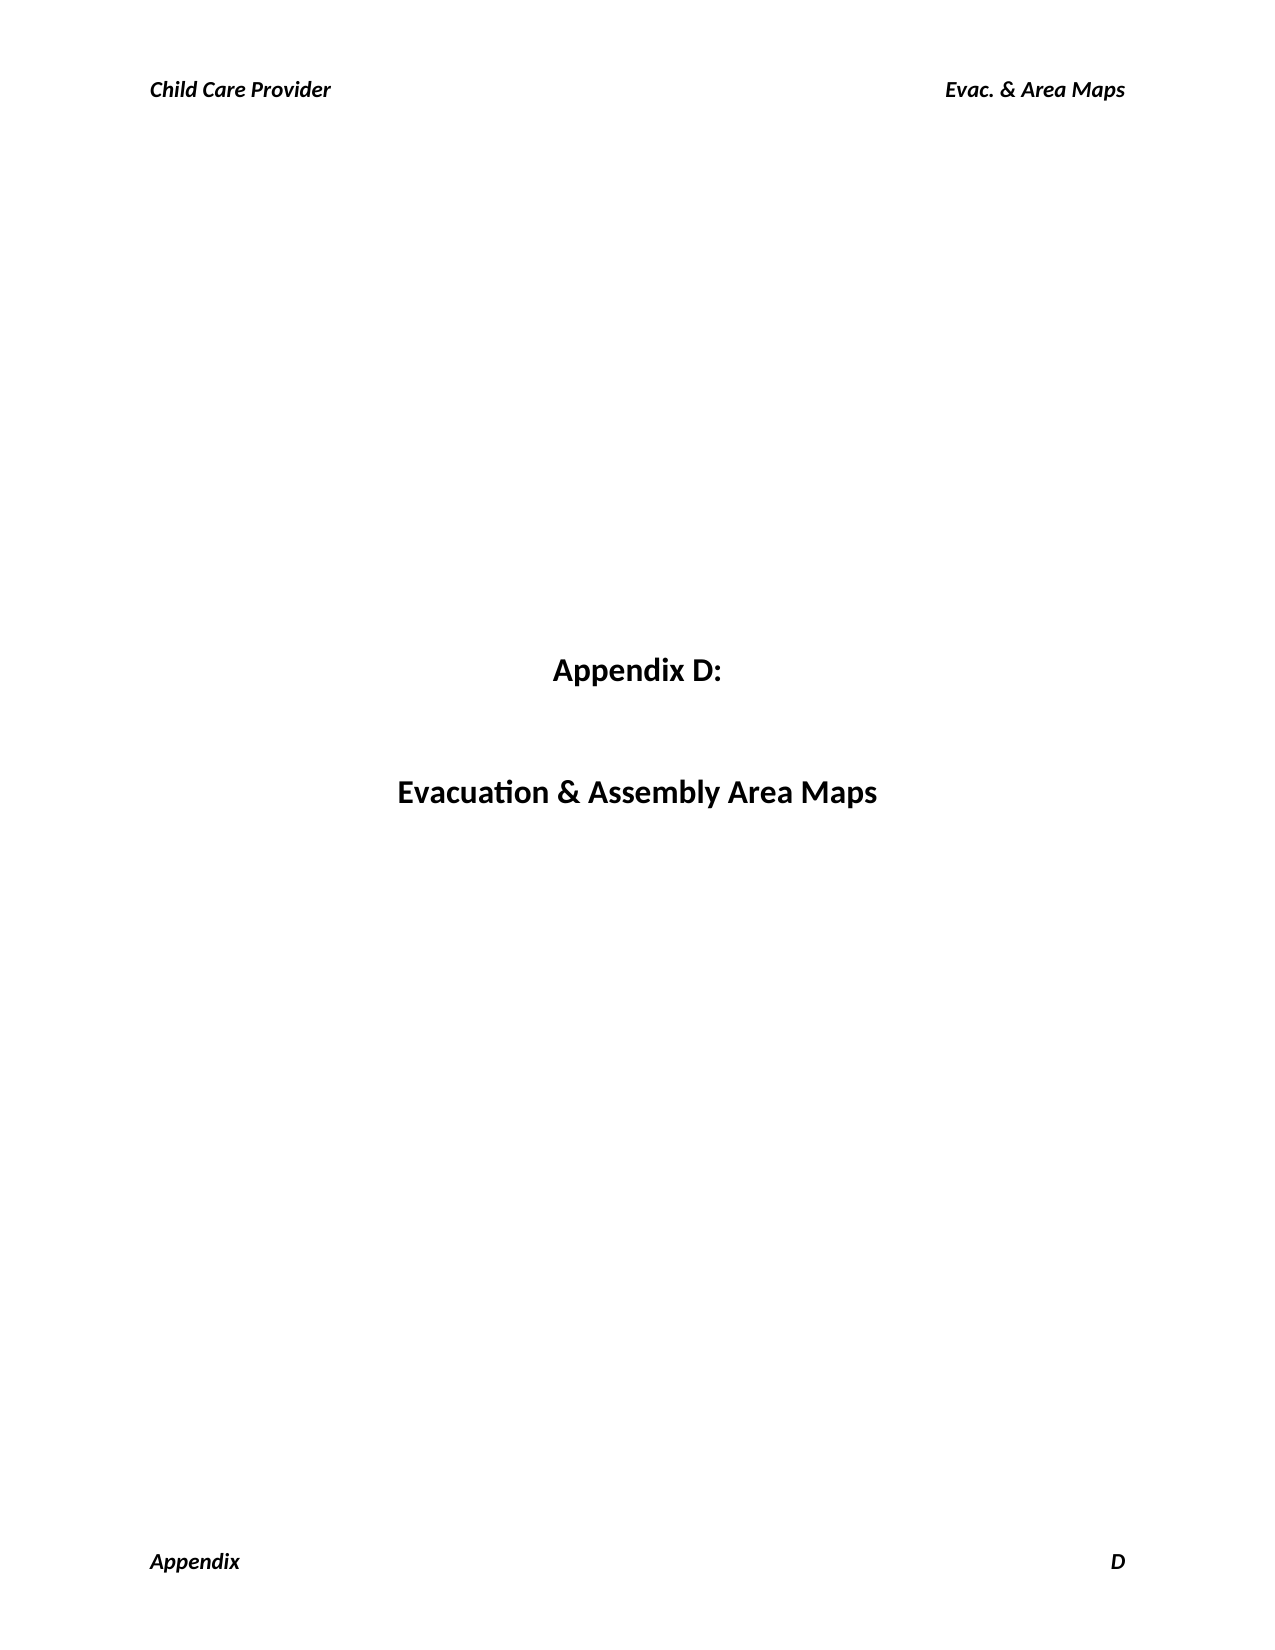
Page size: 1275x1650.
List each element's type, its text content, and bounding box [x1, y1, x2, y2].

text Evacuation & Assembly Area Maps [150, 771, 1125, 812]
subtitle Appendix D: [150, 649, 1125, 690]
